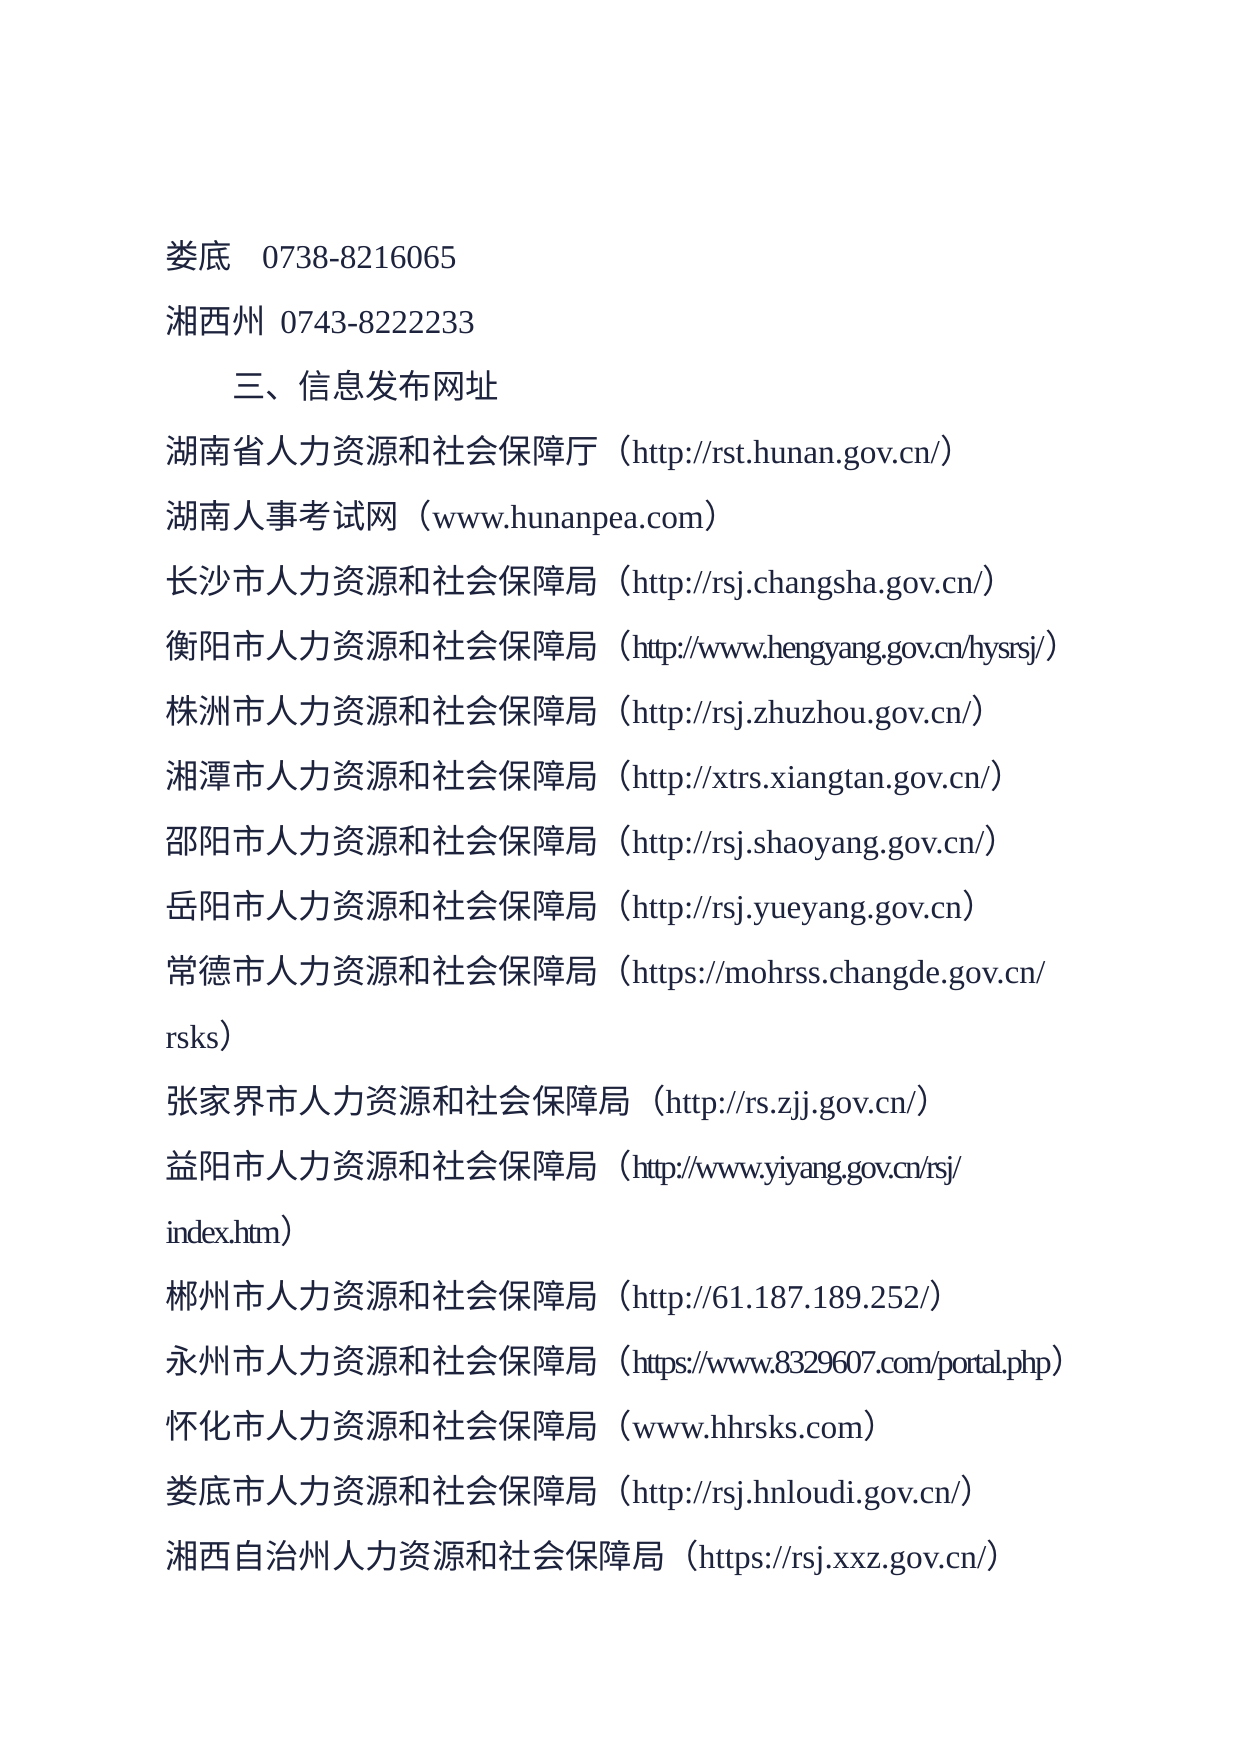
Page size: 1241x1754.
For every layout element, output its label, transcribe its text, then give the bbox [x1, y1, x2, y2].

list 益阳市人力资源和社会保障局（http://www.yiyang.gov.cn/rsj/index.htm） [165, 1131, 1093, 1261]
list 衡阳市人力资源和社会保障局（http://www.hengyang.gov.cn/hysrsj/） [165, 611, 1093, 676]
list 株洲市人力资源和社会保障局（http://rsj.zhuzhou.gov.cn/） [165, 676, 1093, 741]
list 湘潭市人力资源和社会保障局（http://xtrs.xiangtan.gov.cn/） [165, 741, 1093, 806]
list 怀化市人力资源和社会保障局（www.hhrsks.com） [165, 1391, 1093, 1456]
list 湘西州 0743-8222233 [165, 286, 1093, 351]
list 常德市人力资源和社会保障局（https://mohrss.changde.gov.cn/rsks） [165, 936, 1093, 1066]
list 娄底 0738-8216065 [165, 221, 1093, 286]
list 张家界市人力资源和社会保障局（http://rs.zjj.gov.cn/） [165, 1066, 1093, 1131]
list 长沙市人力资源和社会保障局（http://rsj.changsha.gov.cn/） [165, 546, 1093, 611]
text 三、信息发布网址 [165, 351, 1093, 416]
list 湖南人事考试网（www.hunanpea.com） [165, 481, 1093, 546]
list 湖南省人力资源和社会保障厅（http://rst.hunan.gov.cn/） [165, 416, 1093, 481]
list 邵阳市人力资源和社会保障局（http://rsj.shaoyang.gov.cn/） [165, 806, 1093, 871]
list 郴州市人力资源和社会保障局（http://61.187.189.252/） [165, 1261, 1093, 1326]
list 永州市人力资源和社会保障局（https://www.8329607.com/portal.php） [165, 1326, 1093, 1391]
list 娄底市人力资源和社会保障局（http://rsj.hnloudi.gov.cn/） [165, 1456, 1093, 1521]
list 岳阳市人力资源和社会保障局（http://rsj.yueyang.gov.cn） [165, 871, 1093, 936]
text 湘西自治州人力资源和社会保障局（https://rsj.xxz.gov.cn/） [165, 1521, 1093, 1586]
